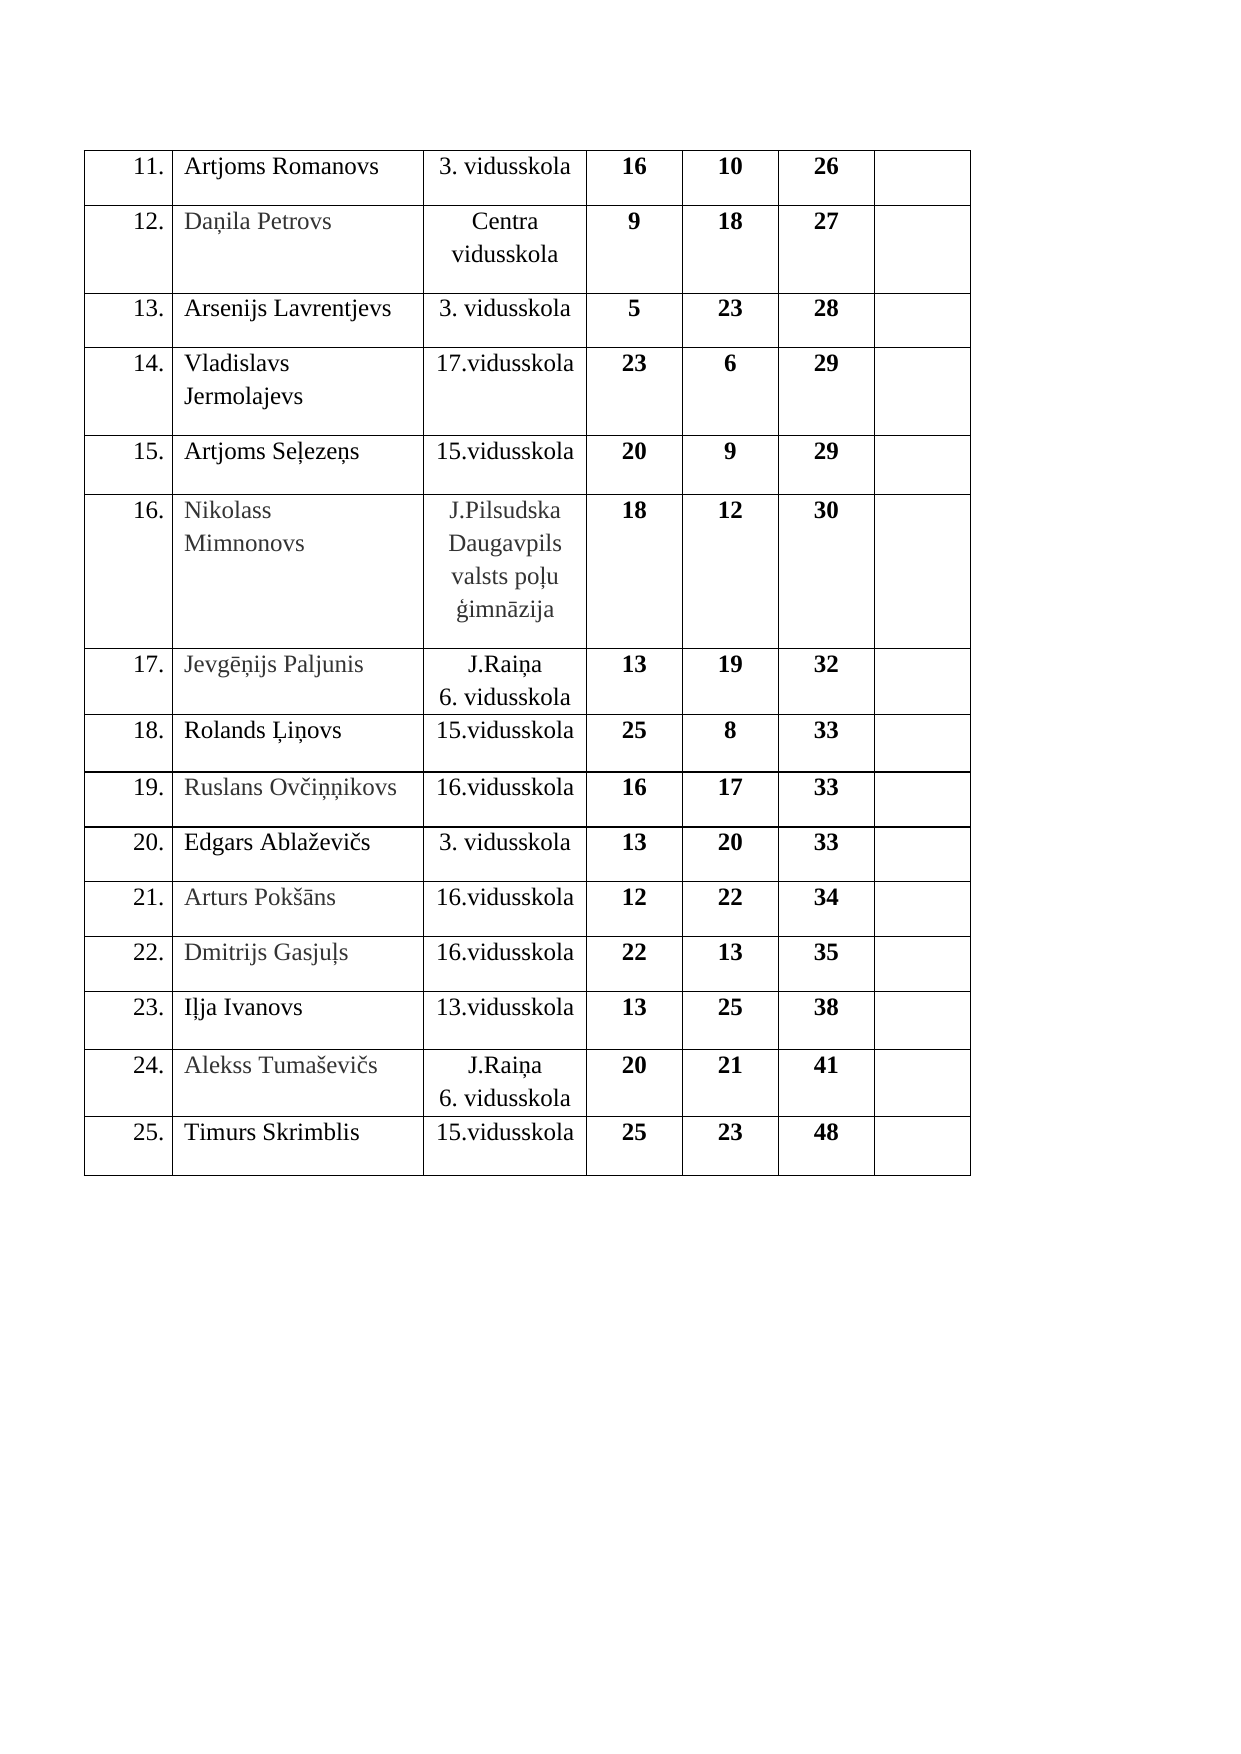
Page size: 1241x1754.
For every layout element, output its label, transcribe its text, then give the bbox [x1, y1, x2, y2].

table_cell 15.vidusskola [424, 715, 586, 771]
table_cell Dmitrijs Gasjuļs [173, 937, 423, 991]
table_cell 19 [683, 649, 778, 714]
table_cell [875, 294, 970, 347]
table_cell Arsenijs Lavrentjevs [173, 294, 423, 347]
table_cell 41 [779, 1050, 874, 1116]
table_cell Edgars Ablaževičs [173, 828, 423, 881]
table_cell [85, 348, 172, 435]
table_cell 20 [587, 436, 682, 494]
table_cell 16 [587, 773, 682, 826]
table_cell 48 [779, 1117, 874, 1175]
table_cell Rolands Ļiņovs [173, 715, 423, 771]
table_cell [85, 773, 172, 826]
table_cell [875, 715, 970, 771]
table_cell [875, 151, 970, 205]
table_cell [875, 937, 970, 991]
table_cell 23 [683, 294, 778, 347]
table_cell 27 [779, 206, 874, 292]
table_cell Jevgēņijs Paljunis [173, 649, 423, 714]
table_cell 23 [587, 348, 682, 435]
table_cell 25 [683, 992, 778, 1049]
table_cell J.Pilsudska Daugavpils valsts poļu ģimnāzija [424, 495, 586, 648]
table_cell [875, 348, 970, 435]
table_cell Centra vidusskola [424, 206, 586, 292]
table_cell Timurs Skrimblis [173, 1117, 423, 1175]
table_cell [875, 773, 970, 826]
table_cell 13 [587, 828, 682, 881]
table_cell 33 [779, 828, 874, 881]
table_cell [85, 882, 172, 936]
table_cell 20 [587, 1050, 682, 1116]
table_cell 21 [683, 1050, 778, 1116]
table_cell 18 [587, 495, 682, 648]
table_cell 20 [683, 828, 778, 881]
table_cell [85, 715, 172, 771]
table_cell 16.vidusskola [424, 882, 586, 936]
table_cell 28 [779, 294, 874, 347]
table_cell 22 [683, 882, 778, 936]
table_cell 22 [587, 937, 682, 991]
table_cell 33 [779, 715, 874, 771]
table_cell Ruslans Ovčiņņikovs [173, 773, 423, 826]
table_cell 18 [683, 206, 778, 292]
table_cell 16 [587, 151, 682, 205]
table_cell 25 [587, 1117, 682, 1175]
table_cell 13 [683, 937, 778, 991]
table_cell [875, 828, 970, 881]
table_cell [85, 649, 172, 714]
table_cell 3. vidusskola [424, 828, 586, 881]
table_cell [875, 436, 970, 494]
table_cell Nikolass Mimnonovs [173, 495, 423, 648]
table_cell 8 [683, 715, 778, 771]
table_cell [85, 992, 172, 1049]
table_cell 29 [779, 436, 874, 494]
table_cell Alekss Tumaševičs [173, 1050, 423, 1116]
table_cell [85, 294, 172, 347]
table_cell 13 [587, 649, 682, 714]
table_cell 25 [587, 715, 682, 771]
table_cell 12 [683, 495, 778, 648]
table_cell 16.vidusskola [424, 937, 586, 991]
table_cell Daņila Petrovs [173, 206, 423, 292]
table_cell 35 [779, 937, 874, 991]
table_cell [85, 436, 172, 494]
table_cell [85, 151, 172, 205]
table_cell Arturs Pokšāns [173, 882, 423, 936]
table_cell 34 [779, 882, 874, 936]
table_cell 9 [683, 436, 778, 494]
table_cell 15.vidusskola [424, 1117, 586, 1175]
table_cell [85, 495, 172, 648]
table_cell 16.vidusskola [424, 773, 586, 826]
table_cell 29 [779, 348, 874, 435]
table_cell 13 [587, 992, 682, 1049]
table_cell 38 [779, 992, 874, 1049]
table_cell Artjoms Romanovs [173, 151, 423, 205]
table_cell [875, 882, 970, 936]
table_cell 26 [779, 151, 874, 205]
table_cell [875, 206, 970, 292]
table_cell 23 [683, 1117, 778, 1175]
table_cell Vladislavs Jermolajevs [173, 348, 423, 435]
table_cell [85, 828, 172, 881]
table_cell [875, 649, 970, 714]
table_cell 13.vidusskola [424, 992, 586, 1049]
table_cell 30 [779, 495, 874, 648]
table_cell 33 [779, 773, 874, 826]
table_cell [875, 992, 970, 1049]
table_cell Artjoms Seļezeņs [173, 436, 423, 494]
table_cell [85, 1050, 172, 1116]
table_cell [85, 1117, 172, 1175]
table_cell 3. vidusskola [424, 294, 586, 347]
table_cell 15.vidusskola [424, 436, 586, 494]
table_cell 32 [779, 649, 874, 714]
table_cell 3. vidusskola [424, 151, 586, 205]
table_cell [85, 937, 172, 991]
table_cell 9 [587, 206, 682, 292]
table_cell 6 [683, 348, 778, 435]
table_cell 17.vidusskola [424, 348, 586, 435]
table_cell [875, 1117, 970, 1175]
table_cell [875, 495, 970, 648]
table_cell 12 [587, 882, 682, 936]
table_cell J.Raiņa 6. vidusskola [424, 1050, 586, 1116]
table_cell [85, 206, 172, 292]
table_cell Iļja Ivanovs [173, 992, 423, 1049]
table_cell [875, 1050, 970, 1116]
table_cell 17 [683, 773, 778, 826]
table_cell 5 [587, 294, 682, 347]
table_cell 10 [683, 151, 778, 205]
table_cell J.Raiņa 6. vidusskola [424, 649, 586, 714]
